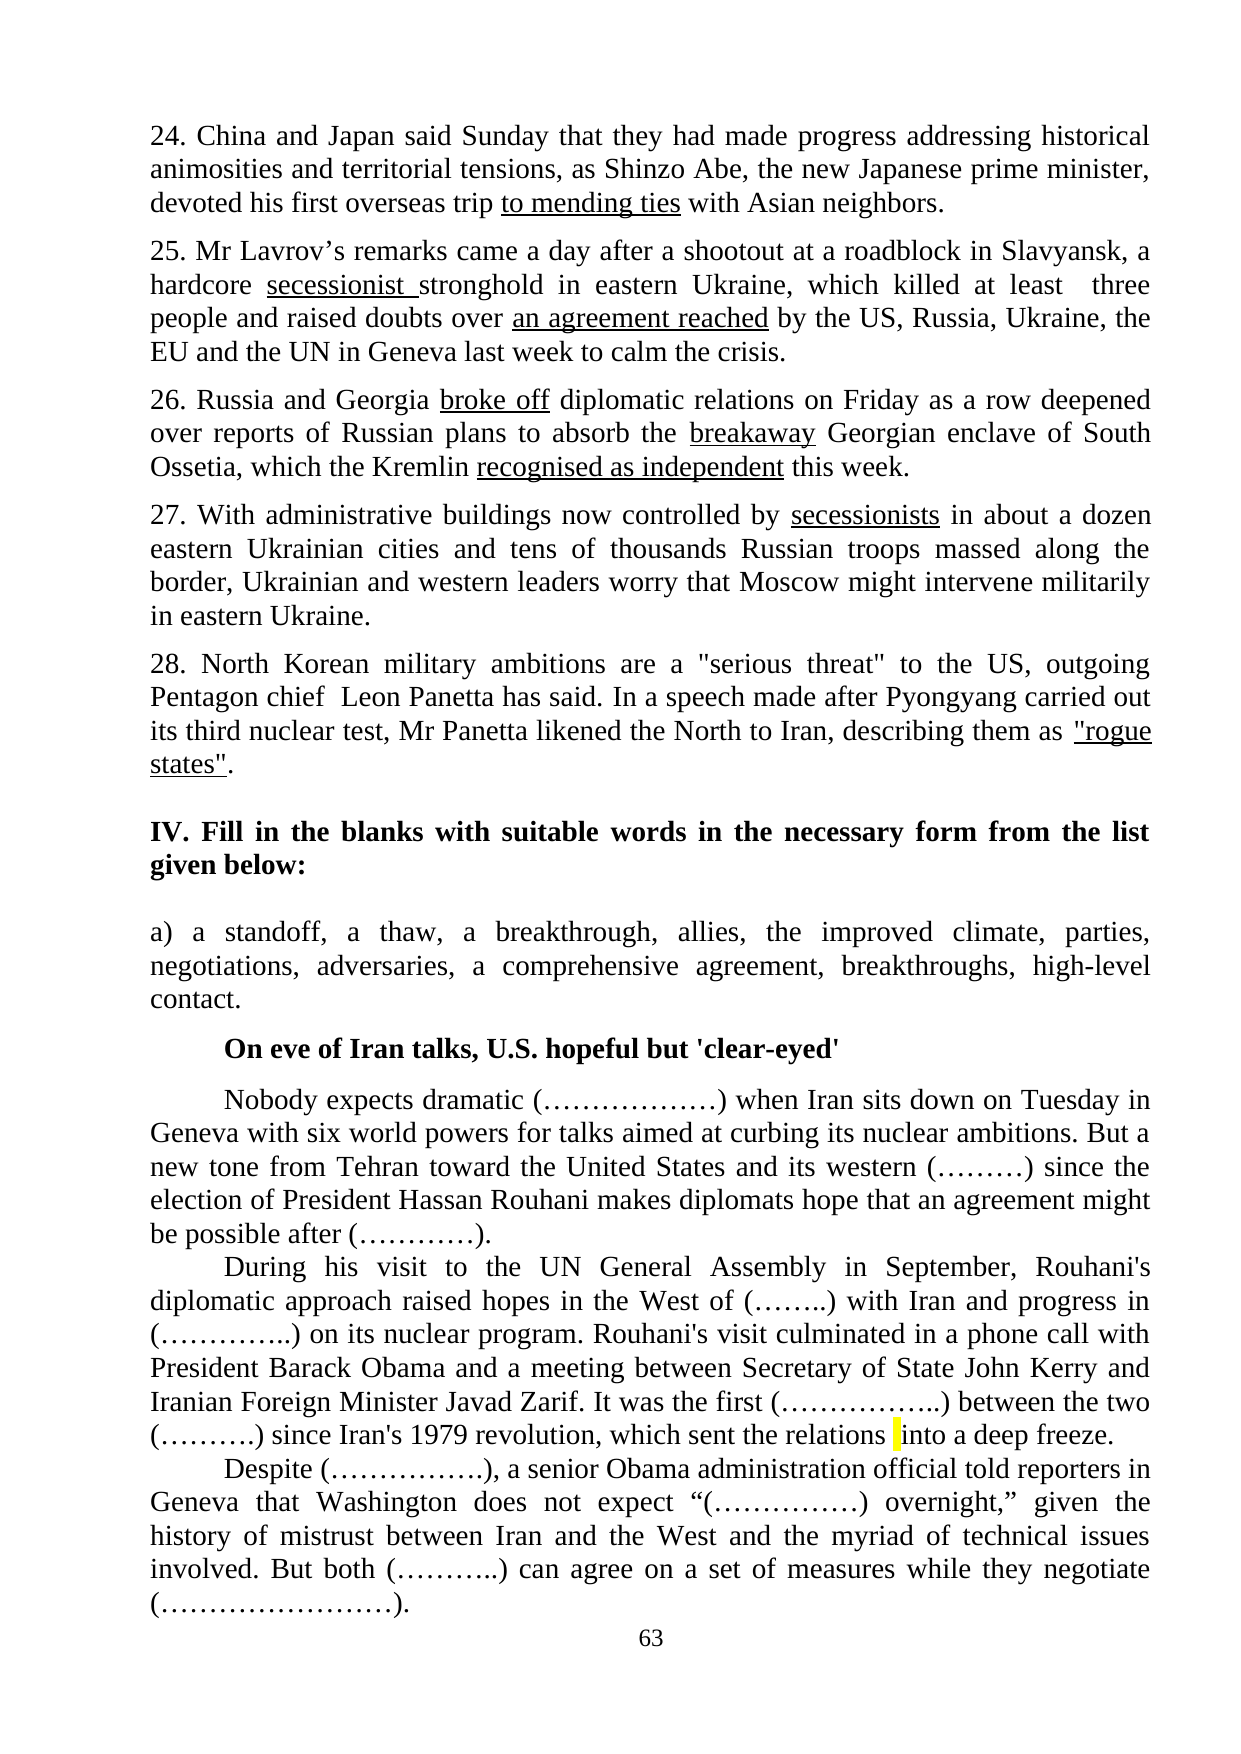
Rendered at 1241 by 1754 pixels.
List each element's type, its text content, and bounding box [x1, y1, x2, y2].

text 24. China and Japan said Sunday that they had made progress addressing historical animosities and territorial tensions, as Shinzo Abe, the new Japanese prime minister, devoted his first overseas trip to mending ties with Asian neighbors. [150, 118, 1152, 219]
text 25. Mr Lavrov’s remarks came a day after a shootout at a roadblock in Slavyansk, a hardcore secessionist stronghold in eastern Ukraine, which killed at least three people and raised doubts over an agreement reached by the US, Russia, Ukraine, the EU and the UN in Geneva last week to calm the crisis. [150, 233, 1152, 367]
text 27. With administrative buildings now controlled by secessionists in about a dozen eastern Ukrainian cities and tens of thousands Russian troops massed along the border, Ukrainian and western leaders worry that Moscow might intervene militarily in eastern Ukraine. [150, 497, 1152, 631]
text a) a standoff, a thaw, a breakthrough, allies, the improved climate, parties, negotiations, adversaries, a comprehensive agreement, breakthroughs, high-level contact. [150, 914, 1152, 1015]
list Despite (…………….), a senior Obama administration official told reporters in Geneva that Washington does not expect “(……………) overnight,” given the history of mistrust between Iran and the West and the myriad of technical issues involved. But both (………..) can agree on a set of measures while they negotiate (……………………). [150, 1451, 1152, 1618]
text 26. Russia and Georgia broke off diplomatic relations on Friday as a row deepened over reports of Russian plans to absorb the breakaway Georgian enclave of South Ossetia, which the Kremlin recognised as independent this week. [150, 382, 1152, 483]
list Nobody expects dramatic (………………) when Iran sits down on Tuesday in Geneva with six world powers for talks aimed at curbing its nuclear ambitions. But a new tone from Tehran toward the United States and its western (………) since the election of President Hassan Rouhani makes diplomats hope that an agreement might be possible after (…………). [150, 1082, 1152, 1249]
text On eve of Iran talks, U.S. hopeful but 'clear-eyed' [150, 1032, 1152, 1065]
text 28. North Korean military ambitions are a "serious threat" to the US, outgoing Pentagon chief Leon Panetta has said. In a speech made after Pyongyang carried out its third nuclear test, Mr Panetta likened the North to Iran, describing them as "rogue states". [150, 646, 1152, 780]
text IV. Fill in the blanks with suitable words in the necessary form from the list given below: [150, 814, 1152, 881]
list During his visit to the UN General Assembly in September, Rouhani's diplomatic approach raised hopes in the West of (……..) with Iran and progress in (…………..) on its nuclear program. Rouhani's visit culminated in a phone call with President Barack Obama and a meeting between Secretary of State John Kerry and Iranian Foreign Minister Javad Zarif. It was the first (……………..) between the two (……….) since Iran's 1979 revolution, which sent the relations into a deep freeze. [150, 1249, 1152, 1451]
